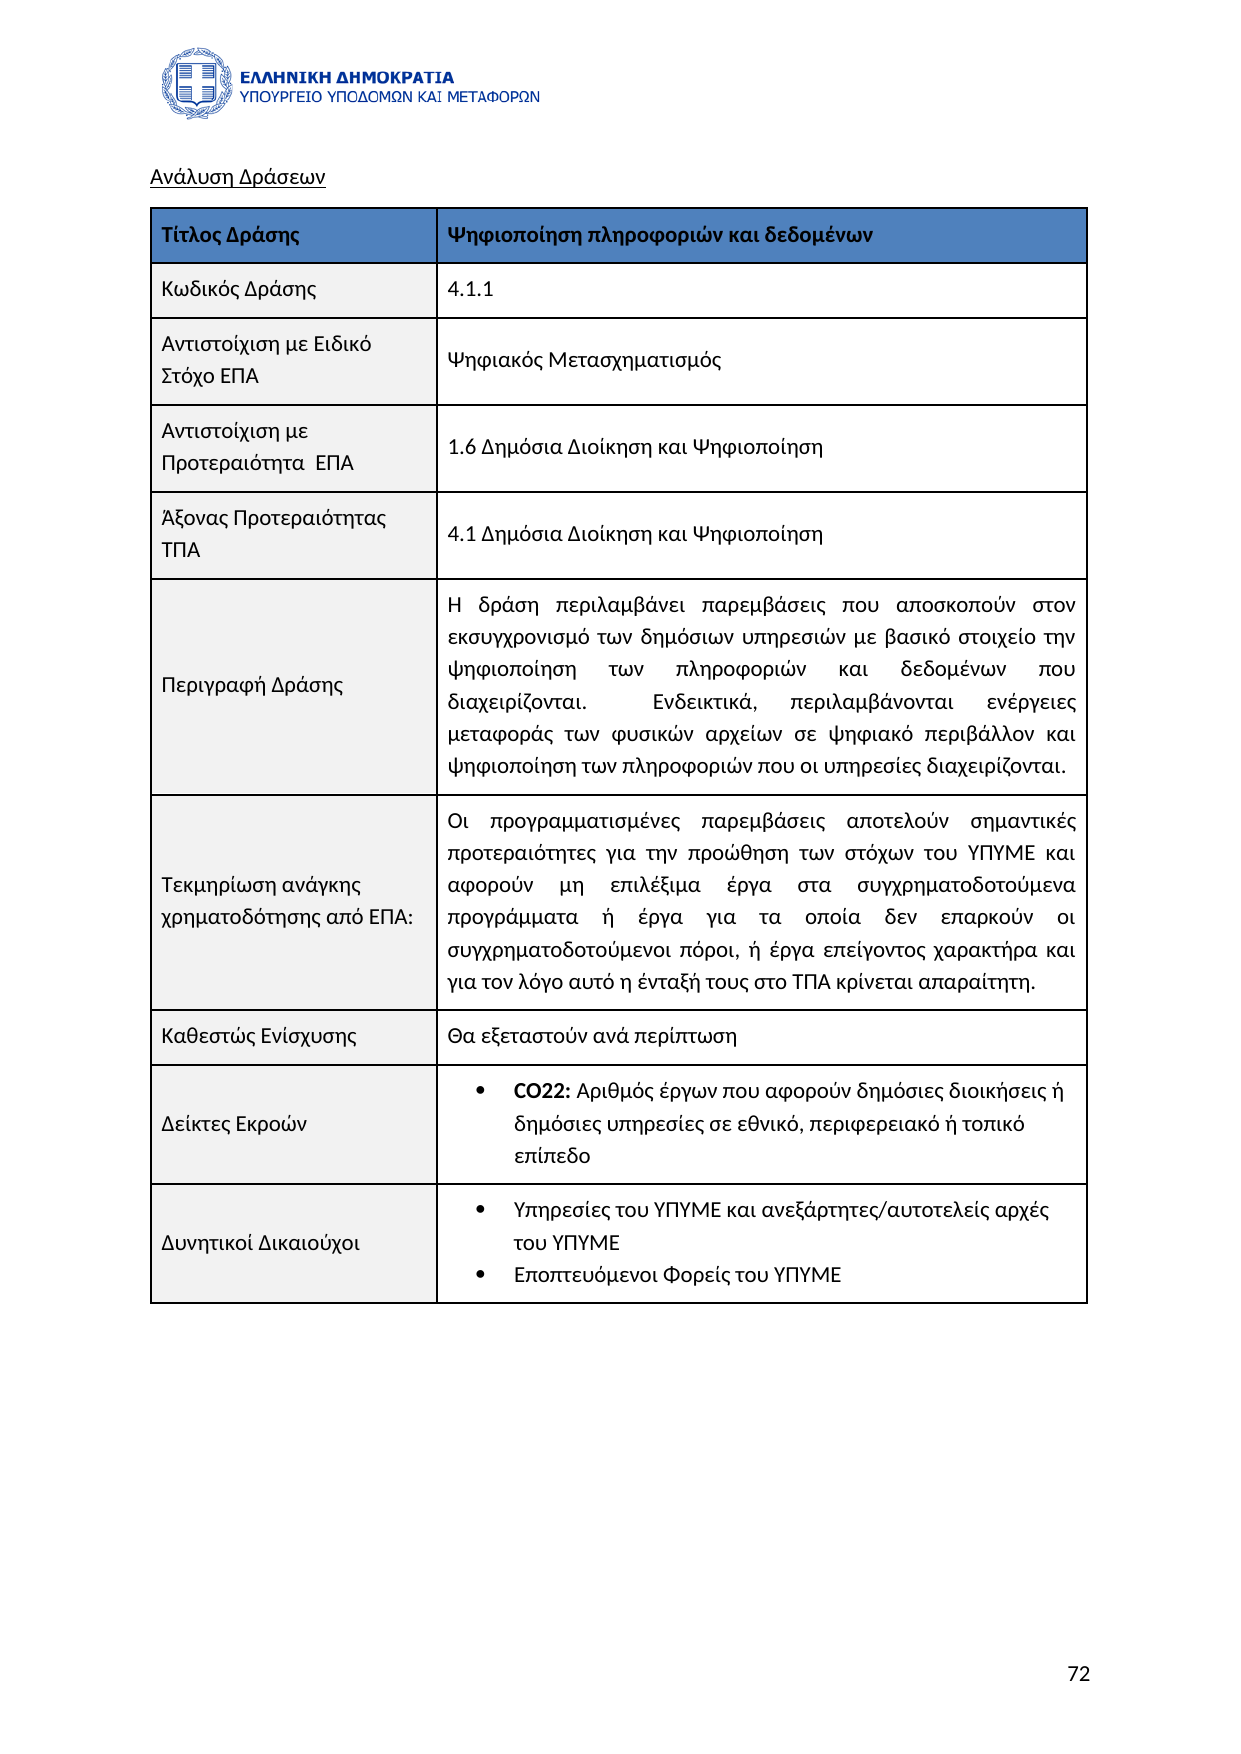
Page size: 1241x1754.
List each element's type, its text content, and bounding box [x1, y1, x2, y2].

table_cell Η δράση περιλαμβάνει παρεμβάσεις που αποσκοπούν στον εκσυγχρονισμό των δημόσιων υπηρεσιών με βασικό στοιχείο την ψηφιοποίηση των πληροφοριών και δεδομένων που διαχειρίζονται. Ενδεικτικά, περιλαμβάνονται ενέργειες μεταφοράς των φυσικών αρχείων σε ψηφιακό περιβάλλον και ψηφιοποίηση των πληροφοριών που οι υπηρεσίες διαχειρίζονται. [438, 580, 1086, 793]
table_cell Άξονας Προτεραιότητας ΤΠΑ [152, 493, 436, 578]
table_cell Οι προγραμματισμένες παρεμβάσεις αποτελούν σημαντικές προτεραιότητες για την προώθηση των στόχων του ΥΠΥΜΕ και αφορούν μη επιλέξιμα έργα στα συγχρηματοδοτούμενα προγράμματα ή έργα για τα οποία δεν επαρκούν οι συγχρηματοδοτούμενοι πόροι, ή έργα επείγοντος χαρακτήρα και για τον λόγο αυτό η ένταξή τους στο ΤΠΑ κρίνεται απαραίτητη. [438, 796, 1086, 1009]
picture [150, 44, 563, 129]
table_cell 4.1.1 [438, 264, 1086, 317]
table_cell Θα εξεταστούν ανά περίπτωση [438, 1011, 1086, 1064]
text Ανάλυση Δράσεων [150, 162, 1090, 191]
table_cell Αντιστοίχιση με Ειδικό Στόχο ΕΠΑ [152, 319, 436, 404]
table_cell Υπηρεσίες του ΥΠΥΜΕ και ανεξάρτητες/αυτοτελείς αρχές του ΥΠΥΜΕ Εποπτευόμενοι Φορείς του ΥΠΥΜΕ [438, 1185, 1086, 1302]
table_cell Τεκμηρίωση ανάγκης χρηματοδότησης από ΕΠΑ: [152, 796, 436, 1009]
table_cell Καθεστώς Ενίσχυσης [152, 1011, 436, 1064]
table_cell 1.6 Δημόσια Διοίκηση και Ψηφιοποίηση [438, 406, 1086, 491]
table_cell Αντιστοίχιση με Προτεραιότητα ΕΠΑ [152, 406, 436, 491]
table_cell 4.1 Δημόσια Διοίκηση και Ψηφιοποίηση [438, 493, 1086, 578]
table_cell Δείκτες Εκροών [152, 1066, 436, 1183]
table_cell Δυνητικοί Δικαιούχοι [152, 1185, 436, 1302]
table_header Τίτλος Δράσης [152, 209, 436, 262]
table_cell Περιγραφή Δράσης [152, 580, 436, 793]
table_header Ψηφιοποίηση πληροφοριών και δεδομένων [438, 209, 1086, 262]
table_cell CO22: Αριθμός έργων που αφορούν δημόσιες διοικήσεις ή δημόσιες υπηρεσίες σε εθνικό, περιφερειακό ή τοπικό επίπεδο [438, 1066, 1086, 1183]
table_cell Ψηφιακός Μετασχηματισμός [438, 319, 1086, 404]
table_cell Κωδικός Δράσης [152, 264, 436, 317]
